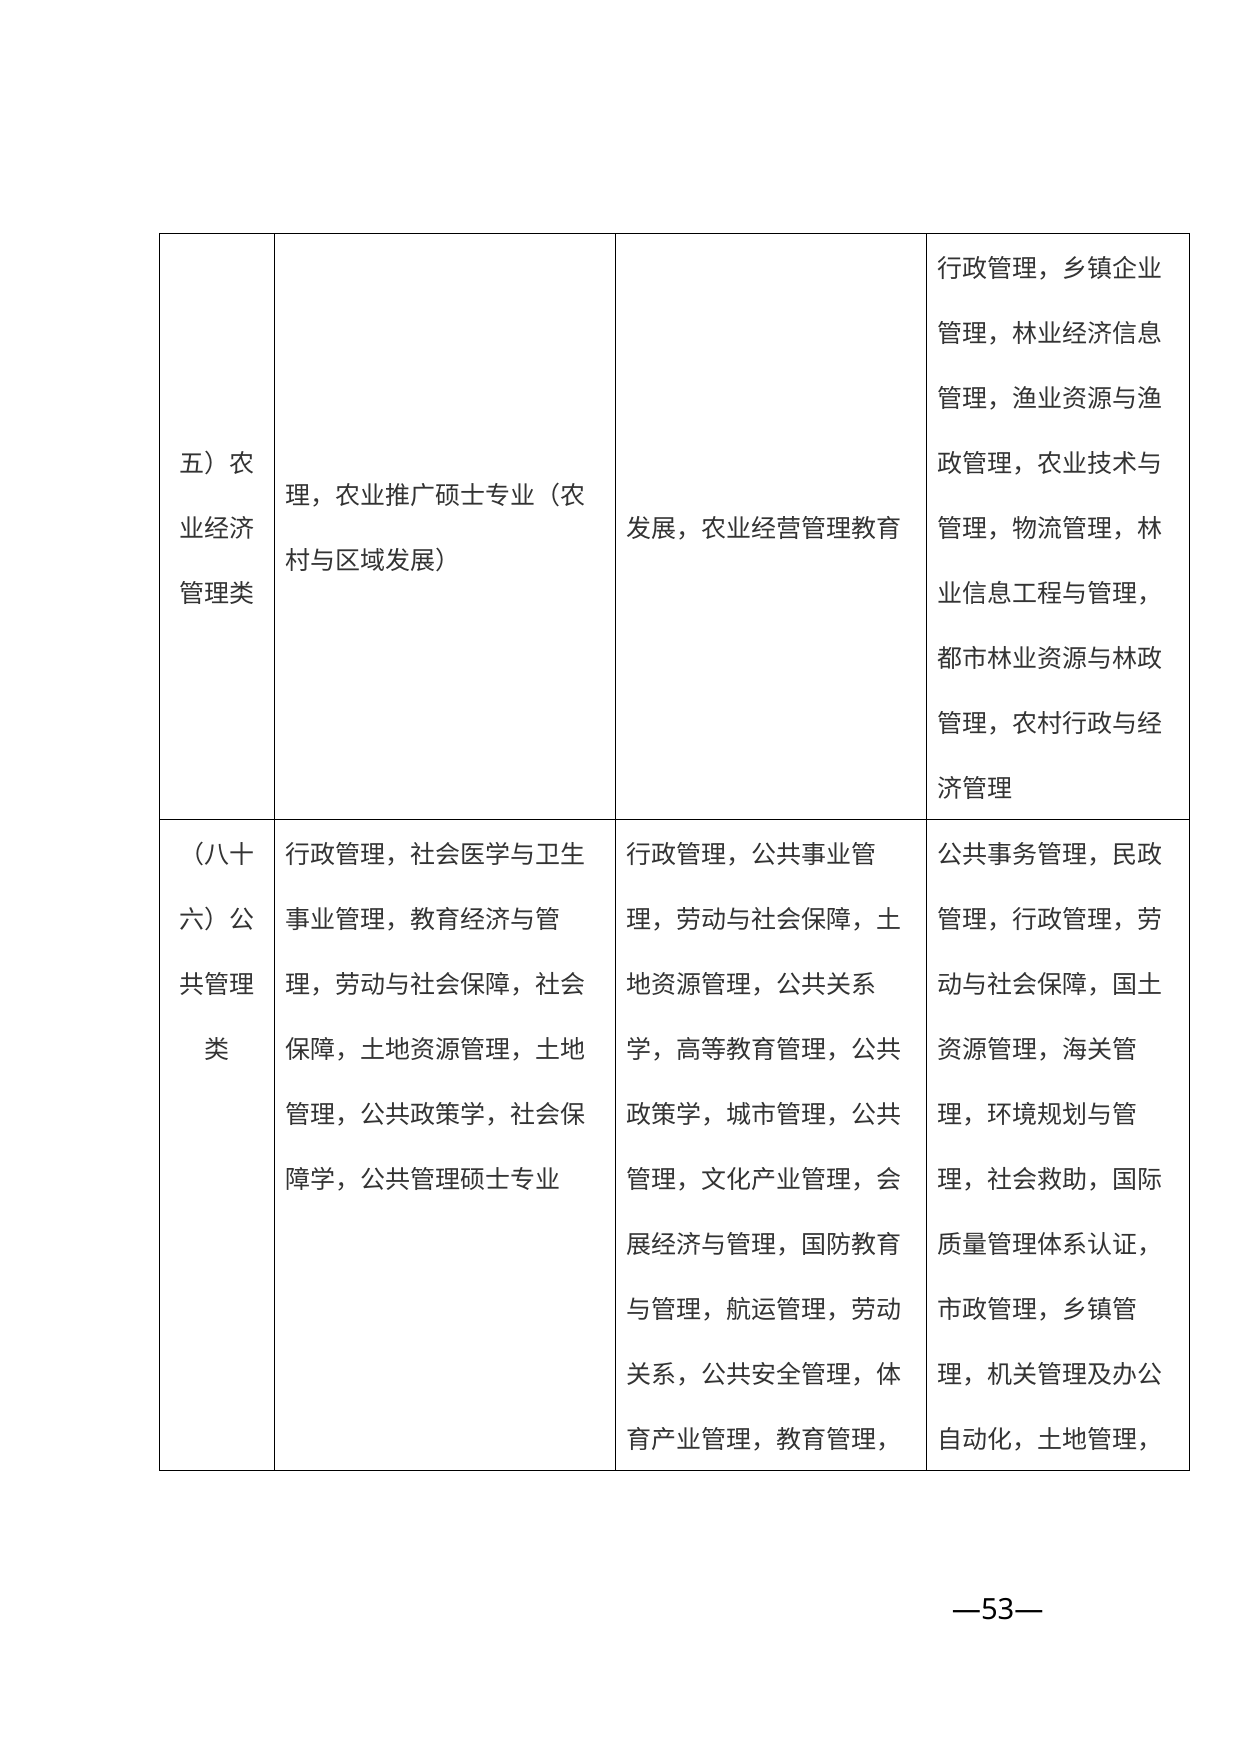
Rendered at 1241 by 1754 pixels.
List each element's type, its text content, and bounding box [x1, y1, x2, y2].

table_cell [927, 234, 1189, 819]
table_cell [616, 234, 926, 819]
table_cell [927, 820, 1189, 1470]
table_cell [275, 234, 615, 819]
table_cell （八十五）农业经济管理类 [160, 234, 274, 819]
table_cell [275, 820, 615, 1470]
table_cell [616, 820, 926, 1470]
table_cell （八十六）公共管理类 [160, 820, 274, 1470]
